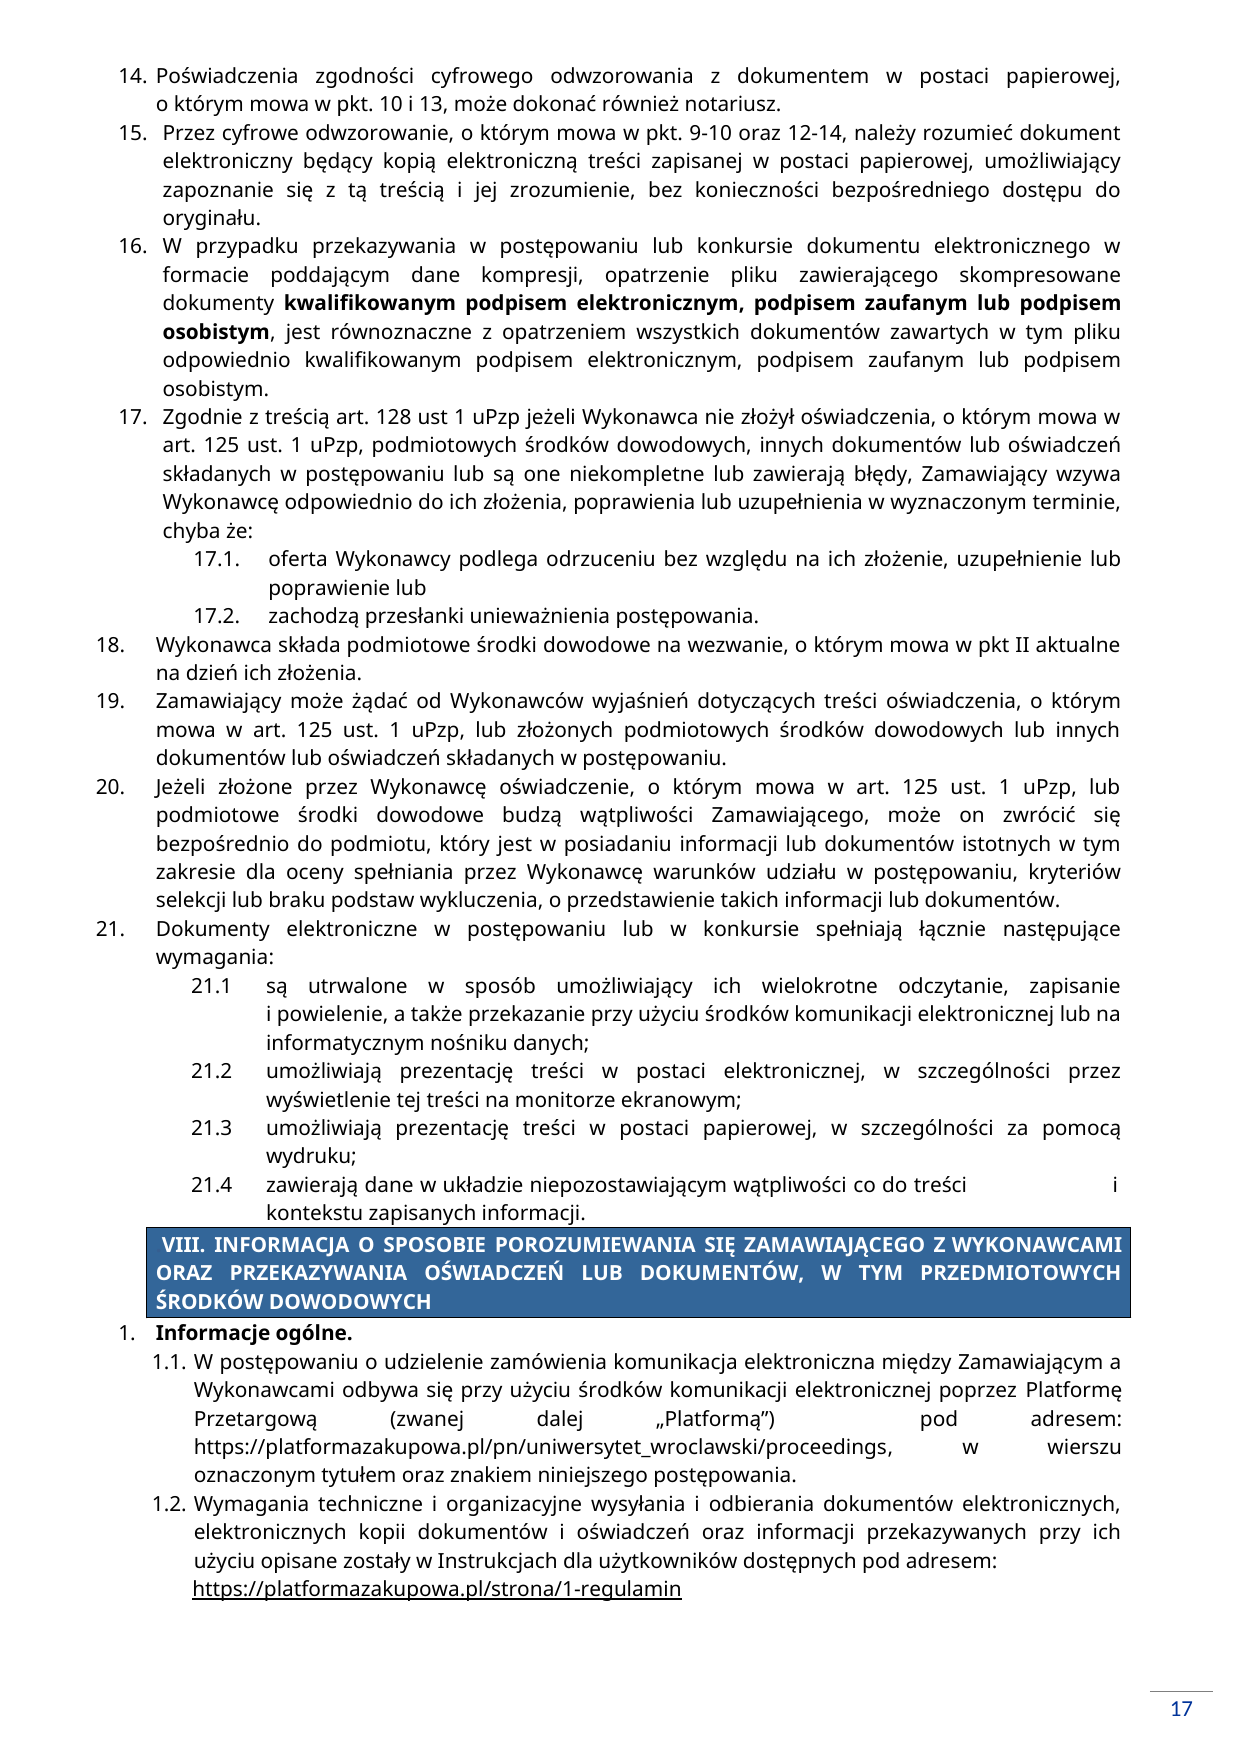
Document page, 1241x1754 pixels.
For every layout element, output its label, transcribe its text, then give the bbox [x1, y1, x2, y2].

list umożliwiają prezentację treści w postaci papierowej, w szczególności za pomocą wydruku; [191, 1113, 1122, 1170]
list Dokumenty elektroniczne w postępowaniu lub w konkursie spełniają łącznie następujące wymagania: [96, 914, 1122, 971]
list Przez cyfrowe odwzorowanie, o którym mowa w pkt. 9-10 oraz 12-14, należy rozumieć dokument elektroniczny będący kopią elektroniczną treści zapisanej w postaci papierowej, umożliwiający zapoznanie się z tą treścią i jej zrozumienie, bez konieczności bezpośredniego dostępu do oryginału. [118, 118, 1122, 232]
list Zgodnie z treścią art. 128 ust 1 uPzp jeżeli Wykonawca nie złożył oświadczenia, o którym mowa w art. 125 ust. 1 uPzp, podmiotowych środków dowodowych, innych dokumentów lub oświadczeń składanych w postępowaniu lub są one niekompletne lub zawierają błędy, Zamawiający wzywa Wykonawcę odpowiednio do ich złożenia, poprawienia lub uzupełnienia w wyznaczonym terminie, chyba że: [118, 402, 1122, 544]
list W postępowaniu o udzielenie zamówienia komunikacja elektroniczna między Zamawiającym a Wykonawcami odbywa się przy użyciu środków komunikacji elektronicznej poprzez Platformę Przetargową (zwanej dalej „Platformą”) pod adresem: https://platformazakupowa.pl/pn/uniwersytet_wroclawski/proceedings, w wierszu oznaczonym tytułem oraz znakiem niniejszego postępowania. [152, 1347, 1122, 1489]
text https://platformazakupowa.pl/strona/1-regulamin [192, 1574, 1122, 1603]
list W przypadku przekazywania w postępowaniu lub konkursie dokumentu elektronicznego w formacie poddającym dane kompresji, opatrzenie pliku zawierającego skompresowane dokumenty kwalifikowanym podpisem elektronicznym, podpisem zaufanym lub podpisem osobistym, jest równoznaczne z opatrzeniem wszystkich dokumentów zawartych w tym pliku odpowiednio kwalifikowanym podpisem elektronicznym, podpisem zaufanym lub podpisem osobistym. [118, 232, 1122, 402]
list Poświadczenia zgodności cyfrowego odwzorowania z dokumentem w postaci papierowej, o którym mowa w pkt. 10 i 13, może dokonać również notariusz. [118, 61, 1122, 118]
list Informacje ogólne. [118, 1318, 1122, 1347]
list Jeżeli złożone przez Wykonawcę oświadczenie, o którym mowa w art. 125 ust. 1 uPzp, lub podmiotowe środki dowodowe budzą wątpliwości Zamawiającego, może on zwrócić się bezpośrednio do podmiotu, który jest w posiadaniu informacji lub dokumentów istotnych w tym zakresie dla oceny spełniania przez Wykonawcę warunków udziału w postępowaniu, kryteriów selekcji lub braku podstaw wykluczenia, o przedstawienie takich informacji lub dokumentów. [96, 772, 1122, 914]
list zachodzą przesłanki unieważnienia postępowania. [193, 601, 1122, 630]
list Zamawiający może żądać od Wykonawców wyjaśnień dotyczących treści oświadczenia, o którym mowa w art. 125 ust. 1 uPzp, lub złożonych podmiotowych środków dowodowych lub innych dokumentów lub oświadczeń składanych w postępowaniu. [96, 687, 1122, 772]
list Wymagania techniczne i organizacyjne wysyłania i odbierania dokumentów elektronicznych, elektronicznych kopii dokumentów i oświadczeń oraz informacji przekazywanych przy ich użyciu opisane zostały w Instrukcjach dla użytkowników dostępnych pod adresem: [152, 1489, 1122, 1574]
subtitle .VIII. INFORMACJA O SPOSOBIE POROZUMIEWANIA SIĘ ZAMAWIAJĄCEGO Z WYKONAWCAMI ORAZ PRZEKAZYWANIA OŚWIADCZEŃ LUB DOKUMENTÓW, W TYM PRZEDMIOTOWYCH ŚRODKÓW DOWODOWYCH [147, 1228, 1130, 1317]
list umożliwiają prezentację treści w postaci elektronicznej, w szczególności przez wyświetlenie tej treści na monitorze ekranowym; [191, 1056, 1122, 1113]
list oferta Wykonawcy podlega odrzuceniu bez względu na ich złożenie, uzupełnienie lub poprawienie lub [193, 544, 1122, 601]
list Wykonawca składa podmiotowe środki dowodowe na wezwanie, o którym mowa w pkt II aktualne na dzień ich złożenia. [96, 630, 1122, 687]
list zawierają dane w układzie niepozostawiającym wątpliwości co do treści i kontekstu zapisanych informacji. [191, 1170, 1122, 1227]
list są utrwalone w sposób umożliwiający ich wielokrotne odczytanie, zapisanie i powielenie, a także przekazanie przy użyciu środków komunikacji elektronicznej lub na informatycznym nośniku danych; [191, 971, 1122, 1056]
